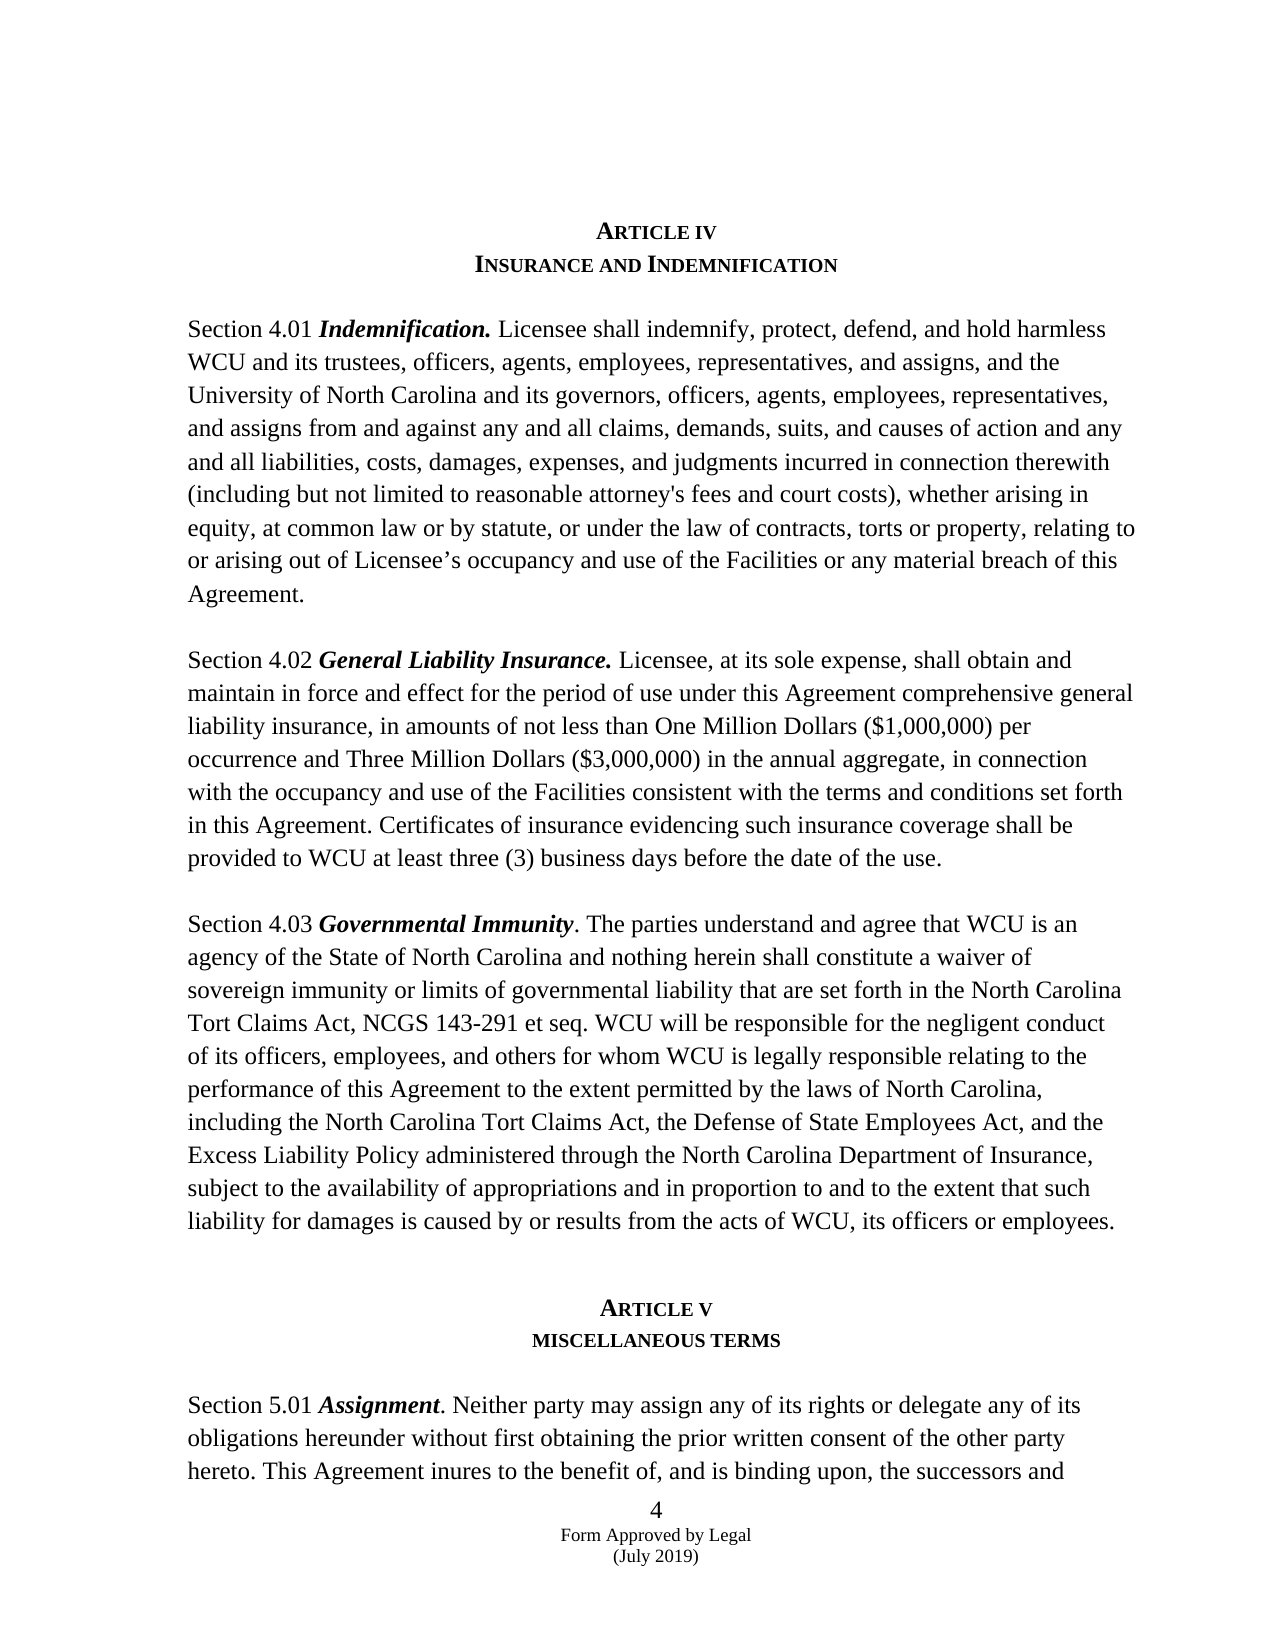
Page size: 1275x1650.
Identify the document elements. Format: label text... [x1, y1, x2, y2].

text Section 4.03 Governmental Immunity. The parties understand and agree that WCU is an agency of the State of North Carolina and nothing herein shall constitute a waiver of sovereign immunity or limits of governmental liability that are set forth in the North Carolina Tort Claims Act, NCGS 143-291 et seq. WCU will be responsible for the negligent conduct of its officers, employees, and others for whom WCU is legally responsible relating to the performance of this Agreement to the extent permitted by the laws of North Carolina, including the North Carolina Tort Claims Act, the Defense of State Employees Act, and the Excess Liability Policy administered through the North Carolina Department of Insurance, subject to the availability of appropriations and in proportion to and to the extent that such liability for damages is caused by or results from the acts of WCU, its officers or employees. [187, 909, 1125, 1235]
text Section 4.02 General Liability Insurance. Licensee, at its sole expense, shall obtain and maintain in force and effect for the period of use under this Agreement comprehensive general liability insurance, in amounts of not less than One Million Dollars ($1,000,000) per occurrence and Three Million Dollars ($3,000,000) in the annual aggregate, in connection with the occupancy and use of the Facilities consistent with the terms and conditions set forth in this Agreement. Certificates of insurance evidencing such insurance coverage shall be provided to WCU at least three (3) business days before the date of the use. [187, 645, 1137, 872]
text INSURANCE AND INDEMNIFICATION [424, 249, 888, 278]
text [187, 1390, 1137, 1485]
text ARTICLE IV [424, 216, 888, 245]
text Section 4.01 Indemnification. Licensee shall indemnify, protect, defend, and hold harmless WCU and its trustees, officers, agents, employees, representatives, and assigns, and the University of North Carolina and its governors, officers, agents, employees, representatives, and assigns from and against any and all claims, demands, suits, and causes of action and any and all liabilities, costs, damages, expenses, and judgments incurred in connection therewith (including but not limited to reasonable attorney's fees and court costs), whether arising in equity, at common law or by statute, or under the law of contracts, torts or property, relating to or arising out of Licensee’s occupancy and use of the Facilities or any material breach of this Agreement. [187, 314, 1137, 607]
text ARTICLE V MISCELLANEOUS TERMS [531, 1293, 781, 1352]
